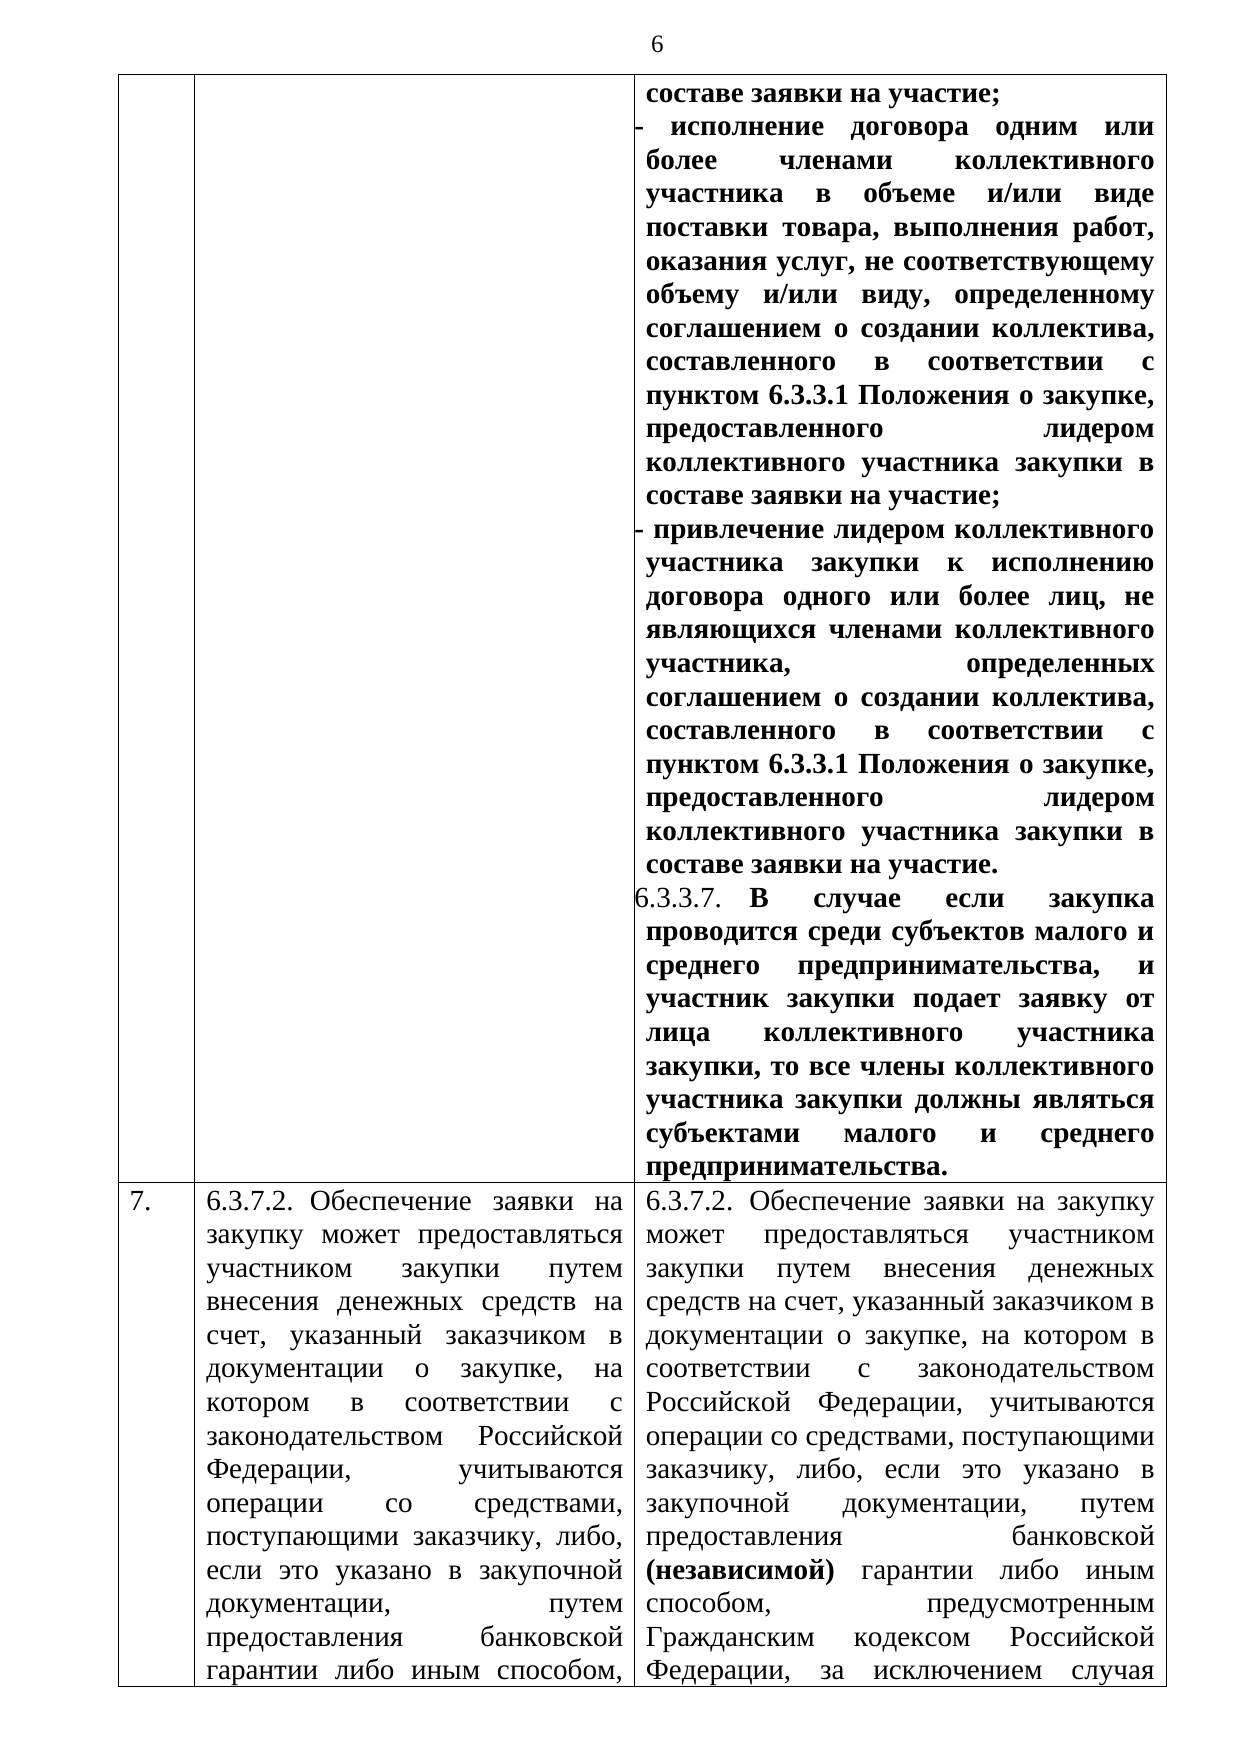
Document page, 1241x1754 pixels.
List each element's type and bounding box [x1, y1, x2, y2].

table_cell [635, 1183, 1166, 1686]
table_cell [195, 1183, 634, 1686]
table_cell [119, 1183, 194, 1686]
table_cell [119, 75, 194, 1182]
table_cell [195, 75, 634, 1182]
table_cell [635, 75, 1166, 1182]
